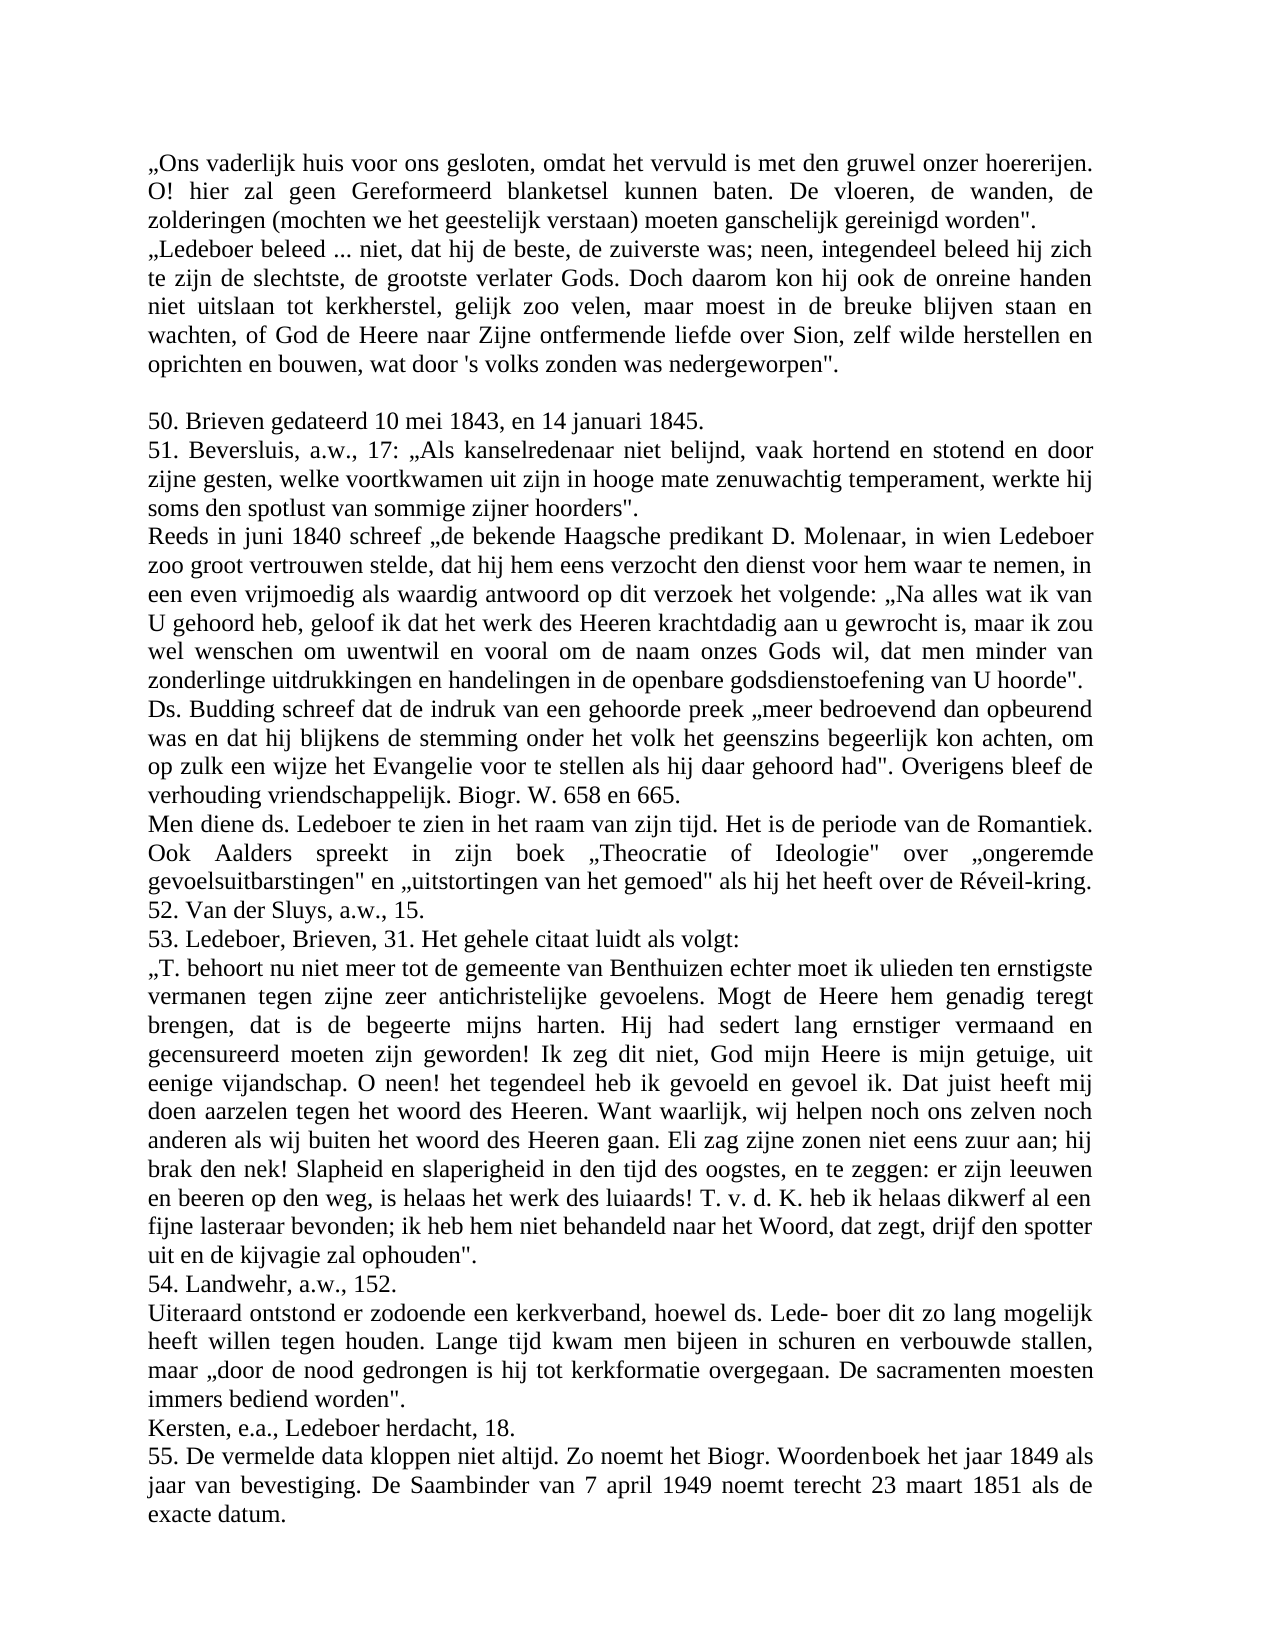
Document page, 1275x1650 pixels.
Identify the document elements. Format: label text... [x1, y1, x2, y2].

text 54. Landwehr, a.w., 152. [148, 1269, 1094, 1298]
text 52. Van der Sluys, a.w., 15. [148, 895, 1094, 924]
text Reeds in juni 1840 schreef „de bekende Haagsche predikant D. Molenaar, in wien Ledeboer zoo groot vertrouwen stelde, dat hij hem eens verzocht den dienst voor hem waar te nemen, in een even vrijmoedig als waardig antwoord op dit verzoek het volgende: „Na alles wat ik van U gehoord heb, geloof ik dat het werk des Heeren krachtdadig aan u gewrocht is, maar ik zou wel wenschen om uwentwil en vooral om de naam onzes Gods wil, dat men minder van zonderlinge uitdrukkingen en handelingen in de openbare godsdienstoefening van U hoorde". [148, 521, 1094, 694]
text Men diene ds. Ledeboer te zien in het raam van zijn tijd. Het is de periode van de Romantiek. Ook Aalders spreekt in zijn boek „Theocratie of Ideologie" over „ongeremde gevoelsuitbarstingen" en „uitstortingen van het gemoed" als hij het heeft over de Réveil-kring. [148, 809, 1094, 895]
text 55. De vermelde data kloppen niet altijd. Zo noemt het Biogr. Woordenboek het jaar 1849 als jaar van bevestiging. De Saambinder van 7 april 1949 noemt terecht 23 maart 1851 als de exacte datum. [148, 1441, 1094, 1528]
text 53. Ledeboer, Brieven, 31. Het gehele citaat luidt als volgt: [148, 924, 1094, 953]
text „Ledeboer beleed ... niet, dat hij de beste, de zuiverste was; neen, integendeel beleed hij zich te zijn de slechtste, de grootste verlater Gods. Doch daarom kon hij ook de onreine handen niet uitslaan tot kerkherstel, gelijk zoo velen, maar moest in de breuke blijven staan en wachten, of God de Heere naar Zijne ontfermende liefde over Sion, zelf wilde herstellen en oprichten en bouwen, wat door 's volks zonden was nedergeworpen". [148, 234, 1094, 378]
text „T. behoort nu niet meer tot de gemeente van Benthuizen echter moet ik ulieden ten ernstigste vermanen tegen zijne zeer antichristelijke gevoelens. Mogt de Heere hem genadig teregt brengen, dat is de begeerte mijns harten. Hij had sedert lang ernstiger vermaand en gecensureerd moeten zijn geworden! Ik zeg dit niet, God mijn Heere is mijn getuige, uit eenige vijandschap. O neen! het tegendeel heb ik gevoeld en gevoel ik. Dat juist heeft mij doen aarzelen tegen het woord des Heeren. Want waarlijk, wij helpen noch ons zelven noch anderen als wij buiten het woord des Heeren gaan. Eli zag zijne zonen niet eens zuur aan; hij brak den nek! Slapheid en slaperigheid in den tijd des oogstes, en te zeggen: er zijn leeuwen en beeren op den weg, is helaas het werk des luiaards! T. v. d. K. heb ik helaas dikwerf al een fijne lasteraar bevonden; ik heb hem niet behandeld naar het Woord, dat zegt, drijf den spotter uit en de kijvagie zal ophouden". [148, 953, 1094, 1269]
text 50. Brieven gedateerd 10 mei 1843, en 14 januari 1845. [148, 406, 1094, 435]
text 51. Beversluis, a.w., 17: „Als kanselredenaar niet belijnd, vaak hortend en stotend en door zijne gesten, welke voortkwamen uit zijn in hooge mate zenuwachtig temperament, werkte hij soms den spotlust van sommige zijner hoorders". [148, 435, 1094, 521]
text Kersten, e.a., Ledeboer herdacht, 18. [148, 1413, 1094, 1441]
text Uiteraard ontstond er zodoende een kerkverband, hoewel ds. Lede- boer dit zo lang mogelijk heeft willen tegen houden. Lange tijd kwam men bijeen in schuren en verbouwde stallen, maar „door de nood gedrongen is hij tot kerkformatie overgegaan. De sacramenten moesten immers bediend worden". [148, 1298, 1094, 1413]
text Ds. Budding schreef dat de indruk van een gehoorde preek „meer bedroevend dan opbeurend was en dat hij blijkens de stemming onder het volk het geenszins begeerlijk kon achten, om op zulk een wijze het Evangelie voor te stellen als hij daar gehoord had". Overigens bleef de verhouding vriendschappelijk. Biogr. W. 658 en 665. [148, 694, 1094, 809]
text „Ons vaderlijk huis voor ons gesloten, omdat het vervuld is met den gruwel onzer hoererijen. O! hier zal geen Gereformeerd blanketsel kunnen baten. De vloeren, de wanden, de zolderingen (mochten we het geestelijk verstaan) moeten ganschelijk gereinigd worden". [148, 148, 1094, 234]
